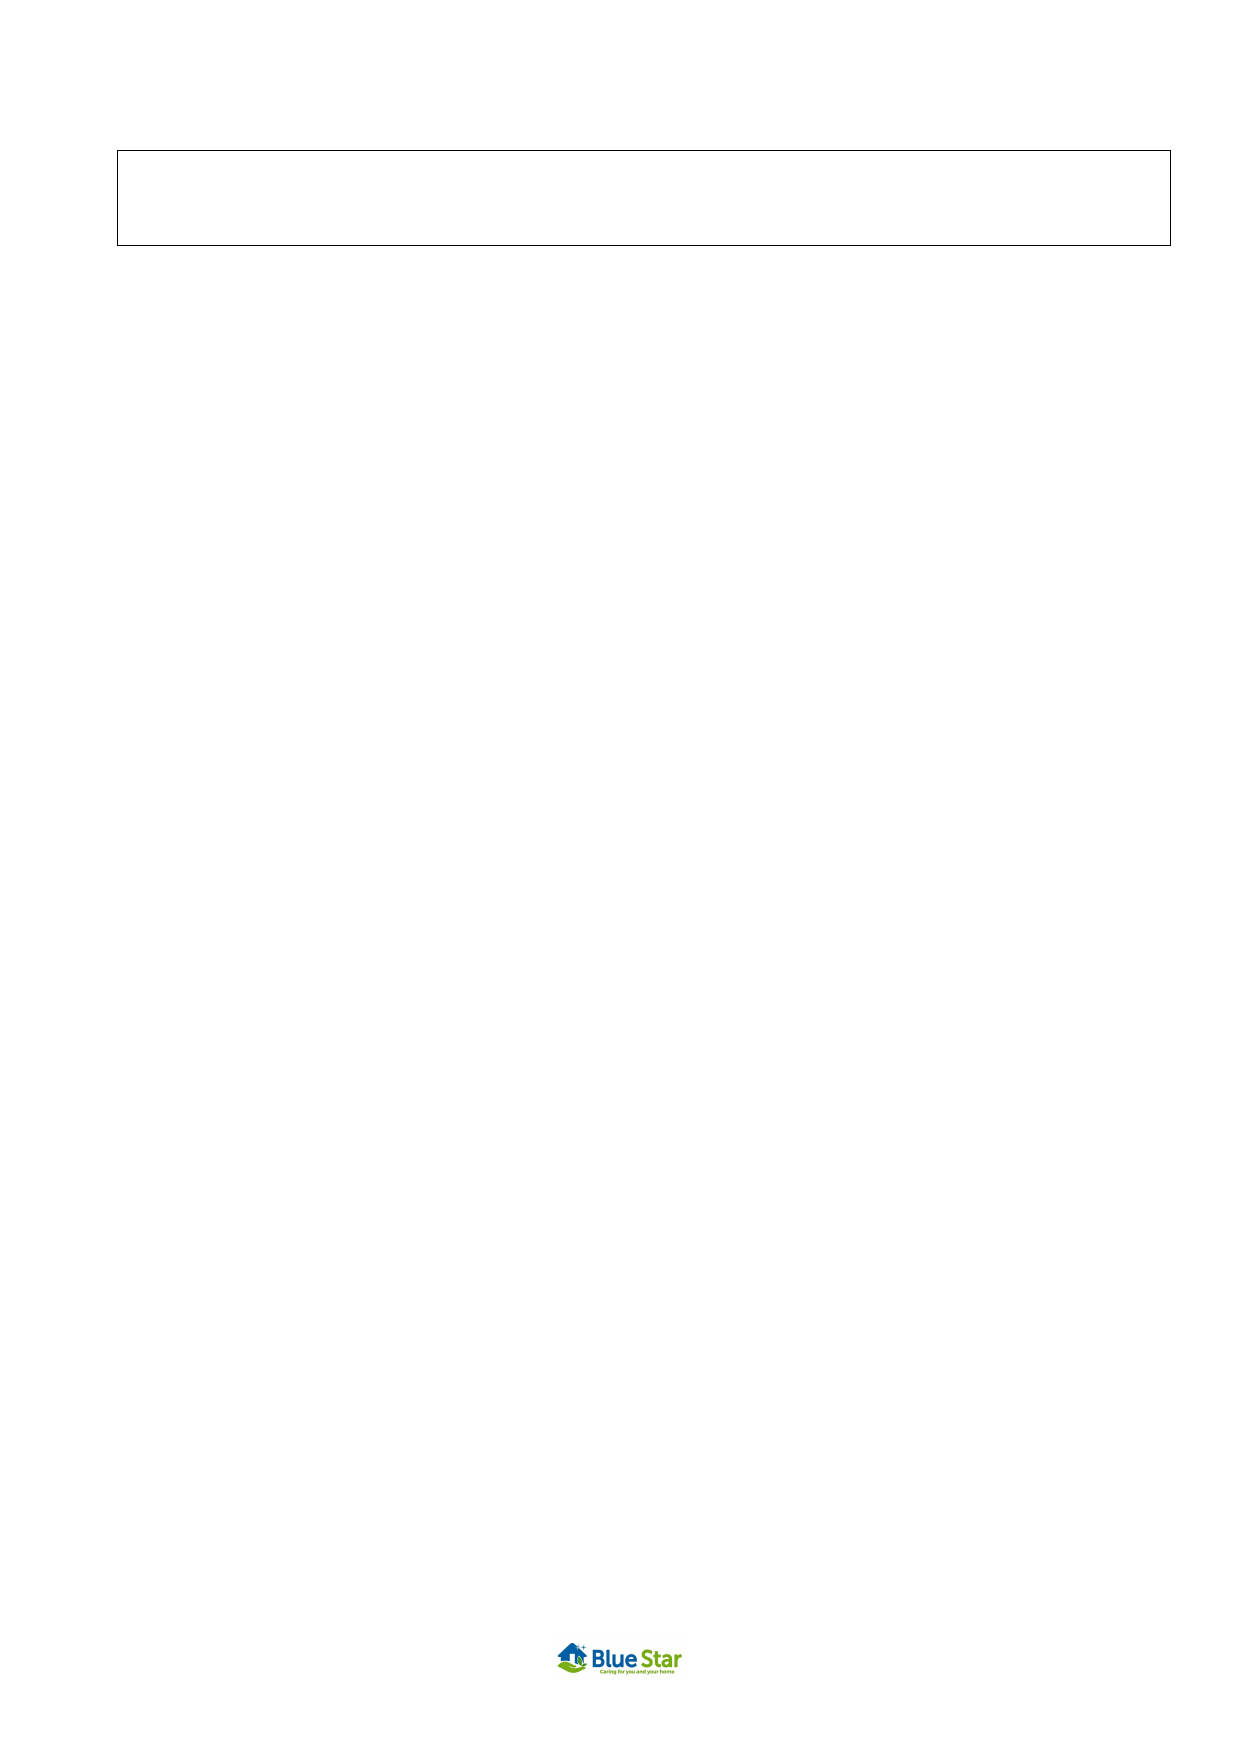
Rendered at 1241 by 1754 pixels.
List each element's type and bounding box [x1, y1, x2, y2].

picture [552, 1636, 688, 1681]
table_cell [118, 151, 1170, 245]
